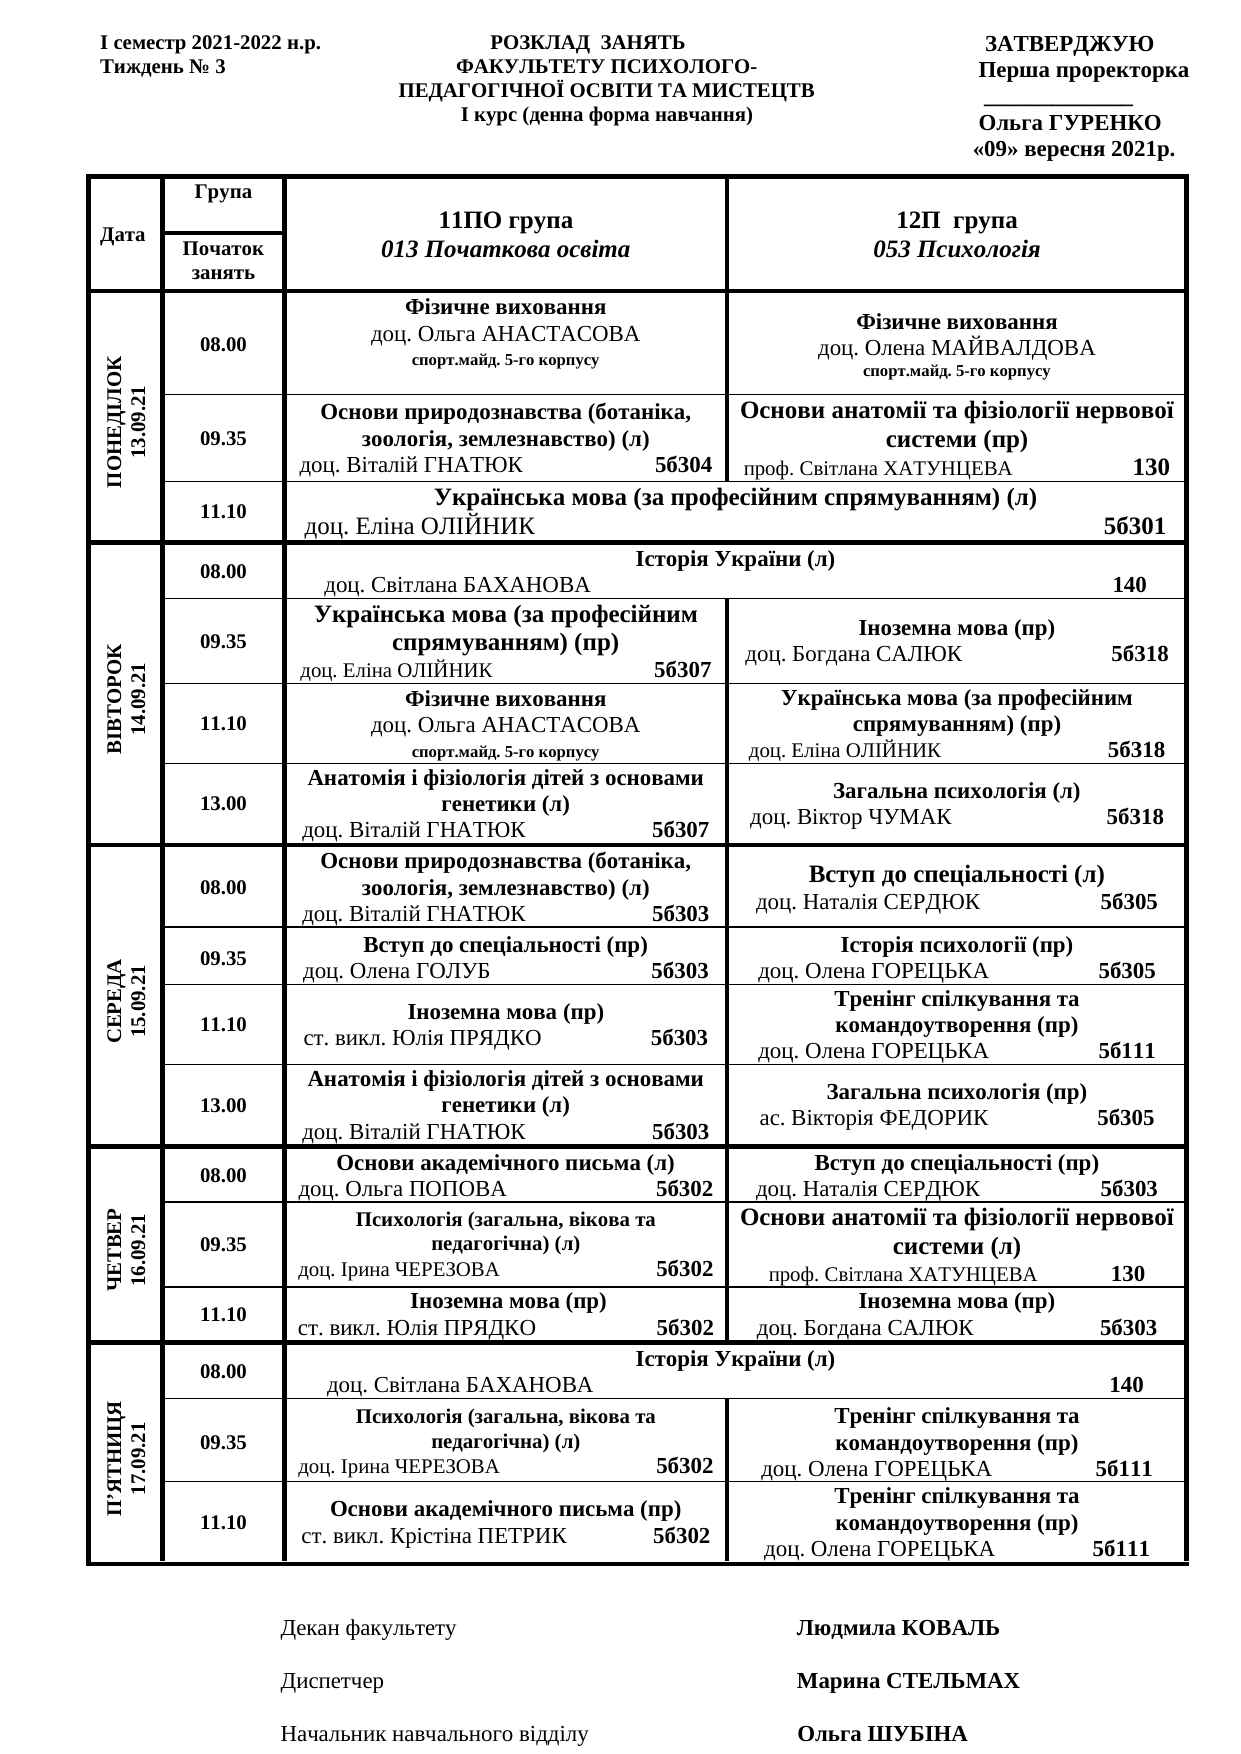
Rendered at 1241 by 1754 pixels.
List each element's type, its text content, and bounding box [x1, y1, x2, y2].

table_cell 11ПО група 013 Початкова освіта [287, 179, 725, 289]
table_cell Загальна психологія (пр) ас. Вікторія ФЕДОРИК 5б305 [729, 1065, 1184, 1144]
table_cell 11.10 [165, 482, 282, 540]
table_cell Вступ до спеціальності (пр) доц. Наталія СЕРДЮК 5б303 [729, 1149, 1184, 1201]
table_cell Історія психології (пр) доц. Олена ГОРЕЦЬКА 5б305 [729, 928, 1184, 984]
table_header І семестр 2021-2022 н.р. Тиждень № 3 [89, 30, 328, 174]
table_cell Українська мова (за професійним спрямуванням) (л) доц. Еліна ОЛІЙНИК 5б301 [287, 482, 1184, 540]
table_cell Українська мова (за професійним спрямуванням) (пр) доц. Еліна ОЛІЙНИК 5б318 [729, 684, 1184, 763]
table_cell 13.00 [165, 1065, 282, 1144]
table_cell Вступ до спеціальності (пр) доц. Олена ГОЛУБ 5б303 [287, 928, 725, 984]
table_cell 11.10 [165, 1482, 282, 1561]
table_cell ВІВТОРОК 14.09.21 [91, 545, 160, 843]
table_cell Фізичне виховання доц. Ольга АНАСТАСОВА спорт.майд. 5-го корпусу [287, 684, 725, 763]
table_cell 13.00 [165, 764, 282, 843]
table_cell Фізичне виховання доц. Ольга АНАСТАСОВА спорт.майд. 5-го корпусу [287, 293, 725, 394]
table_cell 08.00 [165, 1149, 282, 1201]
table_cell 09.35 [165, 1203, 282, 1286]
table_cell П’ЯТНИЦЯ 17.09.21 [91, 1345, 160, 1561]
table_cell Група [165, 179, 282, 231]
table_cell Вступ до спеціальності (л) доц. Наталія СЕРДЮК 5б305 [729, 847, 1184, 926]
table_cell Основи анатомії та фізіології нервової системи (пр) проф. Світлана ХАТУНЦЕВА 130 [729, 395, 1184, 481]
text Начальник навчального відділу Ольга ШУБІНА [207, 1719, 1181, 1746]
table_cell Психологія (загальна, вікова та педагогічна) (л) доц. Ірина ЧЕРЕЗОВА 5б302 [287, 1399, 725, 1481]
table_cell 09.35 [165, 928, 282, 984]
table_cell Історія України (л) доц. Світлана БАХАНОВА 140 [287, 545, 1184, 598]
table_cell Дата [91, 179, 160, 289]
table_cell Анатомія і фізіологія дітей з основами генетики (л) доц. Віталій ГНАТЮК 5б307 [287, 764, 725, 843]
table_cell Основи природознавства (ботаніка, зоологія, землезнавство) (л) доц. Віталій ГНАТЮК 5б304 [287, 395, 725, 481]
table_cell Іноземна мова (пр) ст. викл. Юлія ПРЯДКО 5б302 [287, 1288, 725, 1340]
table_cell Іноземна мова (пр) доц. Богдана САЛЮК 5б303 [729, 1288, 1184, 1340]
table_cell Основи академічного письма (пр) ст. викл. Крістіна ПЕТРИК 5б302 [287, 1482, 725, 1561]
table_cell Фізичне виховання доц. Олена МАЙВАЛДОВА спорт.майд. 5-го корпусу [729, 293, 1184, 394]
table_cell Українська мова (за професійним спрямуванням) (пр) доц. Еліна ОЛІЙНИК 5б307 [287, 599, 725, 682]
table_cell 12П група 053 Психологія [729, 179, 1184, 289]
table_cell Історія України (л) доц. Світлана БАХАНОВА 140 [287, 1345, 1184, 1397]
table_cell 08.00 [165, 847, 282, 926]
table_header ЗАТВЕРДЖУЮ Перша проректорка _____________ Ольга ГУРЕНКО «09» вересня 2021р. [821, 30, 1238, 174]
table_cell Іноземна мова (пр) ст. викл. Юлія ПРЯДКО 5б303 [287, 985, 725, 1064]
text Диспетчер Марина СТЕЛЬМАХ [207, 1667, 1181, 1693]
table_cell 09.35 [165, 599, 282, 682]
table_cell 11.10 [165, 985, 282, 1064]
table_cell Основи анатомії та фізіології нервової системи (л) проф. Світлана ХАТУНЦЕВА 130 [729, 1203, 1184, 1286]
table_cell Психологія (загальна, вікова та педагогічна) (л) доц. Ірина ЧЕРЕЗОВА 5б302 [287, 1203, 725, 1286]
table_cell Анатомія і фізіологія дітей з основами генетики (л) доц. Віталій ГНАТЮК 5б303 [287, 1065, 725, 1144]
table_cell Іноземна мова (пр) доц. Богдана САЛЮК 5б318 [729, 599, 1184, 682]
table_cell 08.00 [165, 545, 282, 598]
table_cell 11.10 [165, 684, 282, 763]
table_cell 09.35 [165, 1399, 282, 1481]
table_cell 11.10 [165, 1288, 282, 1340]
table_cell Початок занять [165, 235, 282, 289]
table_cell Тренінг спілкування та командоутворення (пр) доц. Олена ГОРЕЦЬКА 5б111 [729, 985, 1184, 1064]
table_cell 09.35 [165, 395, 282, 481]
table_cell ЧЕТВЕР 16.09.21 [91, 1149, 160, 1340]
table_cell 08.00 [165, 293, 282, 394]
text Декан факультету Людмила КОВАЛЬ [207, 1614, 1181, 1641]
table_cell Загальна психологія (л) доц. Віктор ЧУМАК 5б318 [729, 764, 1184, 843]
table_cell 08.00 [165, 1345, 282, 1397]
table_cell Основи академічного письма (л) доц. Ольга ПОПОВА 5б302 [287, 1149, 725, 1201]
table_cell Тренінг спілкування та командоутворення (пр) доц. Олена ГОРЕЦЬКА 5б111 [729, 1482, 1184, 1561]
table_cell Тренінг спілкування та командоутворення (пр) доц. Олена ГОРЕЦЬКА 5б111 [729, 1399, 1184, 1481]
table_cell СЕРЕДА 15.09.21 [91, 847, 160, 1144]
table_header РОЗКЛАД ЗАНЯТЬ ФАКУЛЬТЕТУ ПСИХОЛОГО-ПЕДАГОГІЧНОЇ ОСВІТИ ТА МИСТЕЦТВ І курс (денна форма навчання) [329, 30, 821, 174]
table_cell Основи природознавства (ботаніка, зоологія, землезнавство) (л) доц. Віталій ГНАТЮК 5б303 [287, 847, 725, 926]
table_cell ПОНЕДІЛОК 13.09.21 [91, 293, 160, 540]
